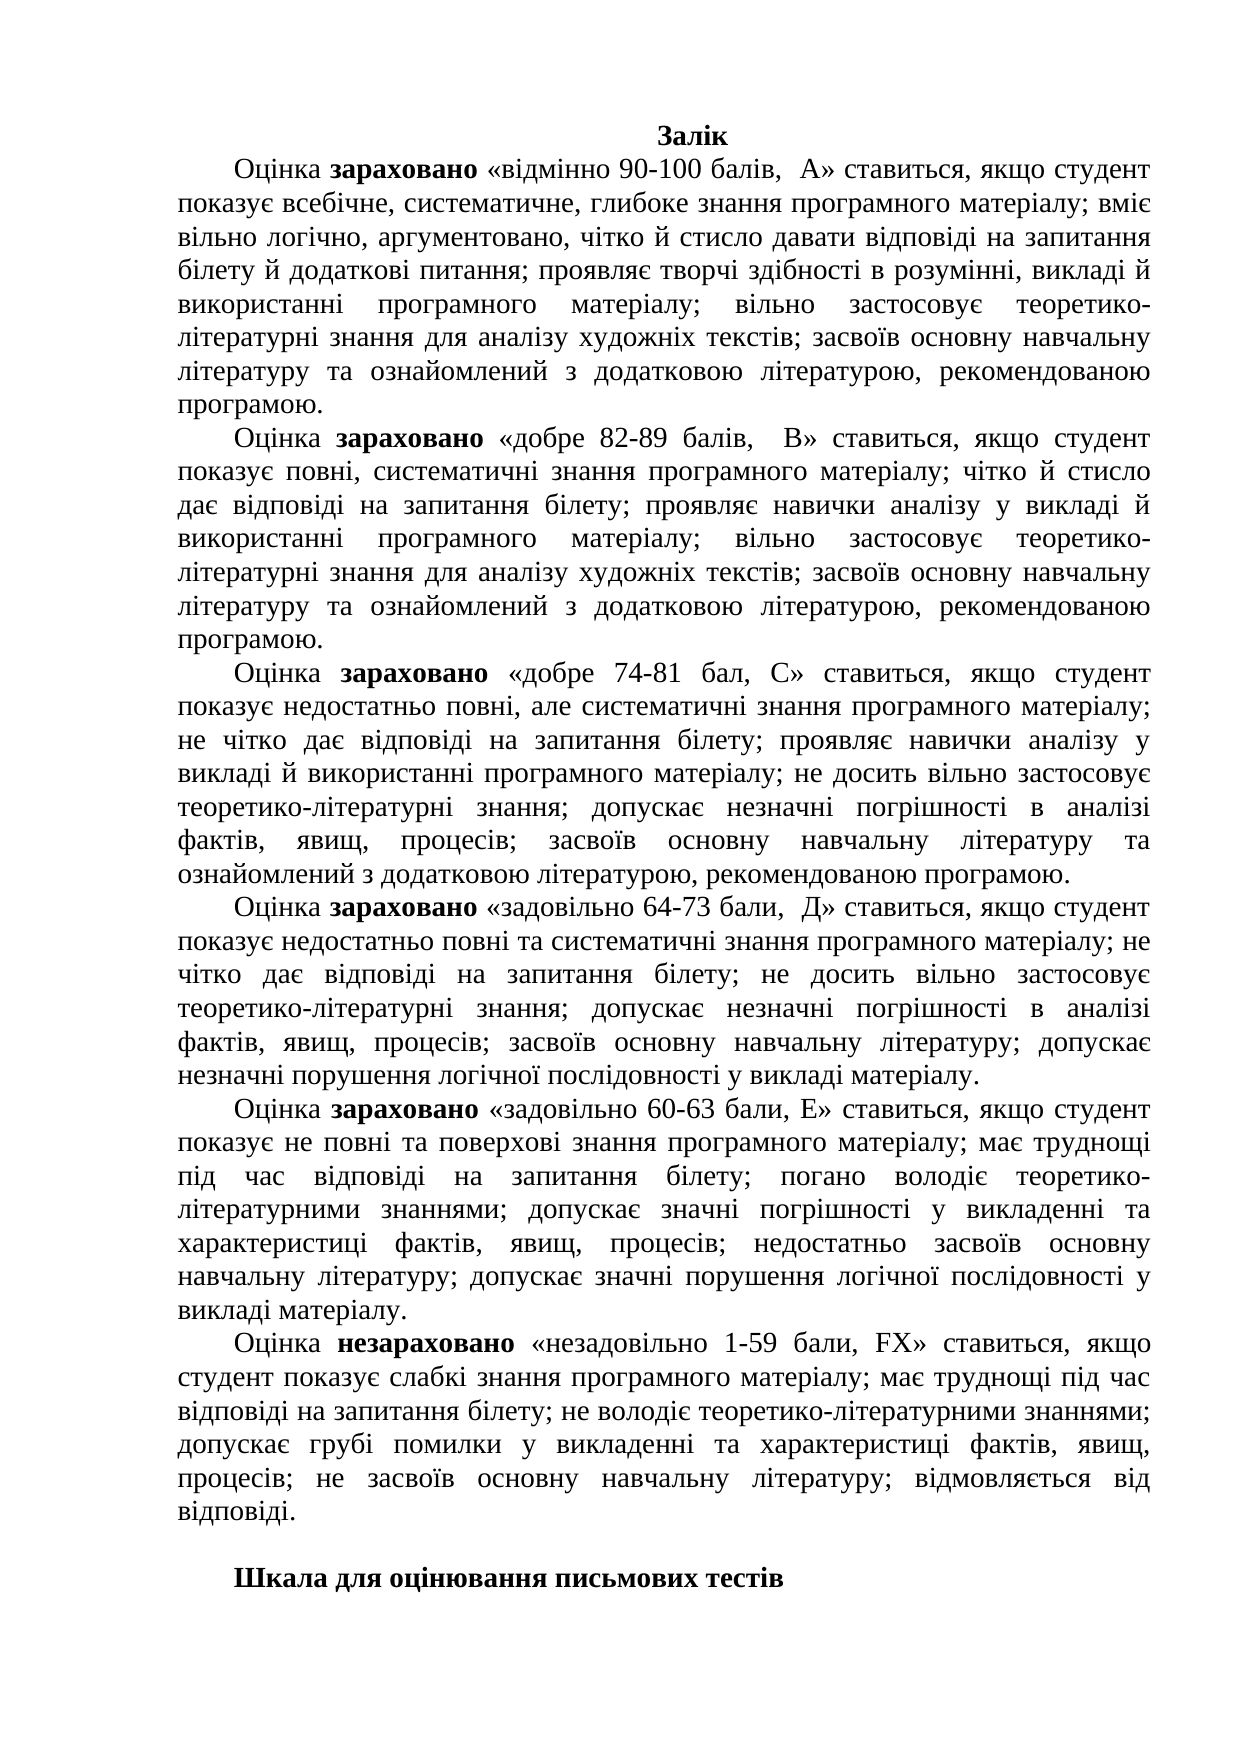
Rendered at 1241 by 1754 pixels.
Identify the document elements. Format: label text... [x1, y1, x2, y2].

text Оцінка зараховано «добре 82-89 балів, В» ставиться, якщо студент показує повні, систематичні знання програмного матеріалу; чітко й стисло дає відповіді на запитання білету; проявляє навички аналізу у викладі й використанні програмного матеріалу; вільно застосовує теоретико-літературні знання для аналізу художніх текстів; засвоїв основну навчальну літературу та ознайомлений з додатковою літературою, рекомендованою програмою. [177, 420, 1152, 655]
text Шкала для оцінювання письмових тестів [177, 1560, 1152, 1594]
text Оцінка зараховано «задовільно 60-63 бали, Е» ставиться, якщо студент показує не повні та поверхові знання програмного матеріалу; має труднощі під час відповіді на запитання білету; погано володіє теоретико-літературними знаннями; допускає значні погрішності у викладенні та характеристиці фактів, явищ, процесів; недостатньо засвоїв основну навчальну літературу; допускає значні порушення логічної послідовності у викладі матеріалу. [177, 1091, 1152, 1326]
text Залік [177, 118, 1152, 152]
text Оцінка зараховано «добре 74-81 бал, С» ставиться, якщо студент показує недостатньо повні, але систематичні знання програмного матеріалу; не чітко дає відповіді на запитання білету; проявляє навички аналізу у викладі й використанні програмного матеріалу; не досить вільно застосовує теоретико-літературні знання; допускає незначні погрішності в аналізі фактів, явищ, процесів; засвоїв основну навчальну літературу та ознайомлений з додатковою літературою, рекомендованою програмою. [177, 655, 1152, 889]
text Оцінка зараховано «відмінно 90-100 балів, А» ставиться, якщо студент показує всебічне, систематичне, глибоке знання програмного матеріалу; вміє вільно логічно, аргументовано, чітко й стисло давати відповіді на запитання білету й додаткові питання; проявляє творчі здібності в розумінні, викладі й використанні програмного матеріалу; вільно застосовує теоретико-літературні знання для аналізу художніх текстів; засвоїв основну навчальну літературу та ознайомлений з додатковою літературою, рекомендованою програмою. [177, 152, 1152, 420]
text Оцінка незараховано «незадовільно 1-59 бали, FX» ставиться, якщо студент показує слабкі знання програмного матеріалу; має труднощі під час відповіді на запитання білету; не володіє теоретико-літературними знаннями; допускає грубі помилки у викладенні та характеристиці фактів, явищ, процесів; не засвоїв основну навчальну літературу; відмовляється від відповіді. [177, 1326, 1152, 1527]
text Оцінка зараховано «задовільно 64-73 бали, Д» ставиться, якщо студент показує недостатньо повні та систематичні знання програмного матеріалу; не чітко дає відповіді на запитання білету; не досить вільно застосовує теоретико-літературні знання; допускає незначні погрішності в аналізі фактів, явищ, процесів; засвоїв основну навчальну літературу; допускає незначні порушення логічної послідовності у викладі матеріалу. [177, 889, 1152, 1091]
